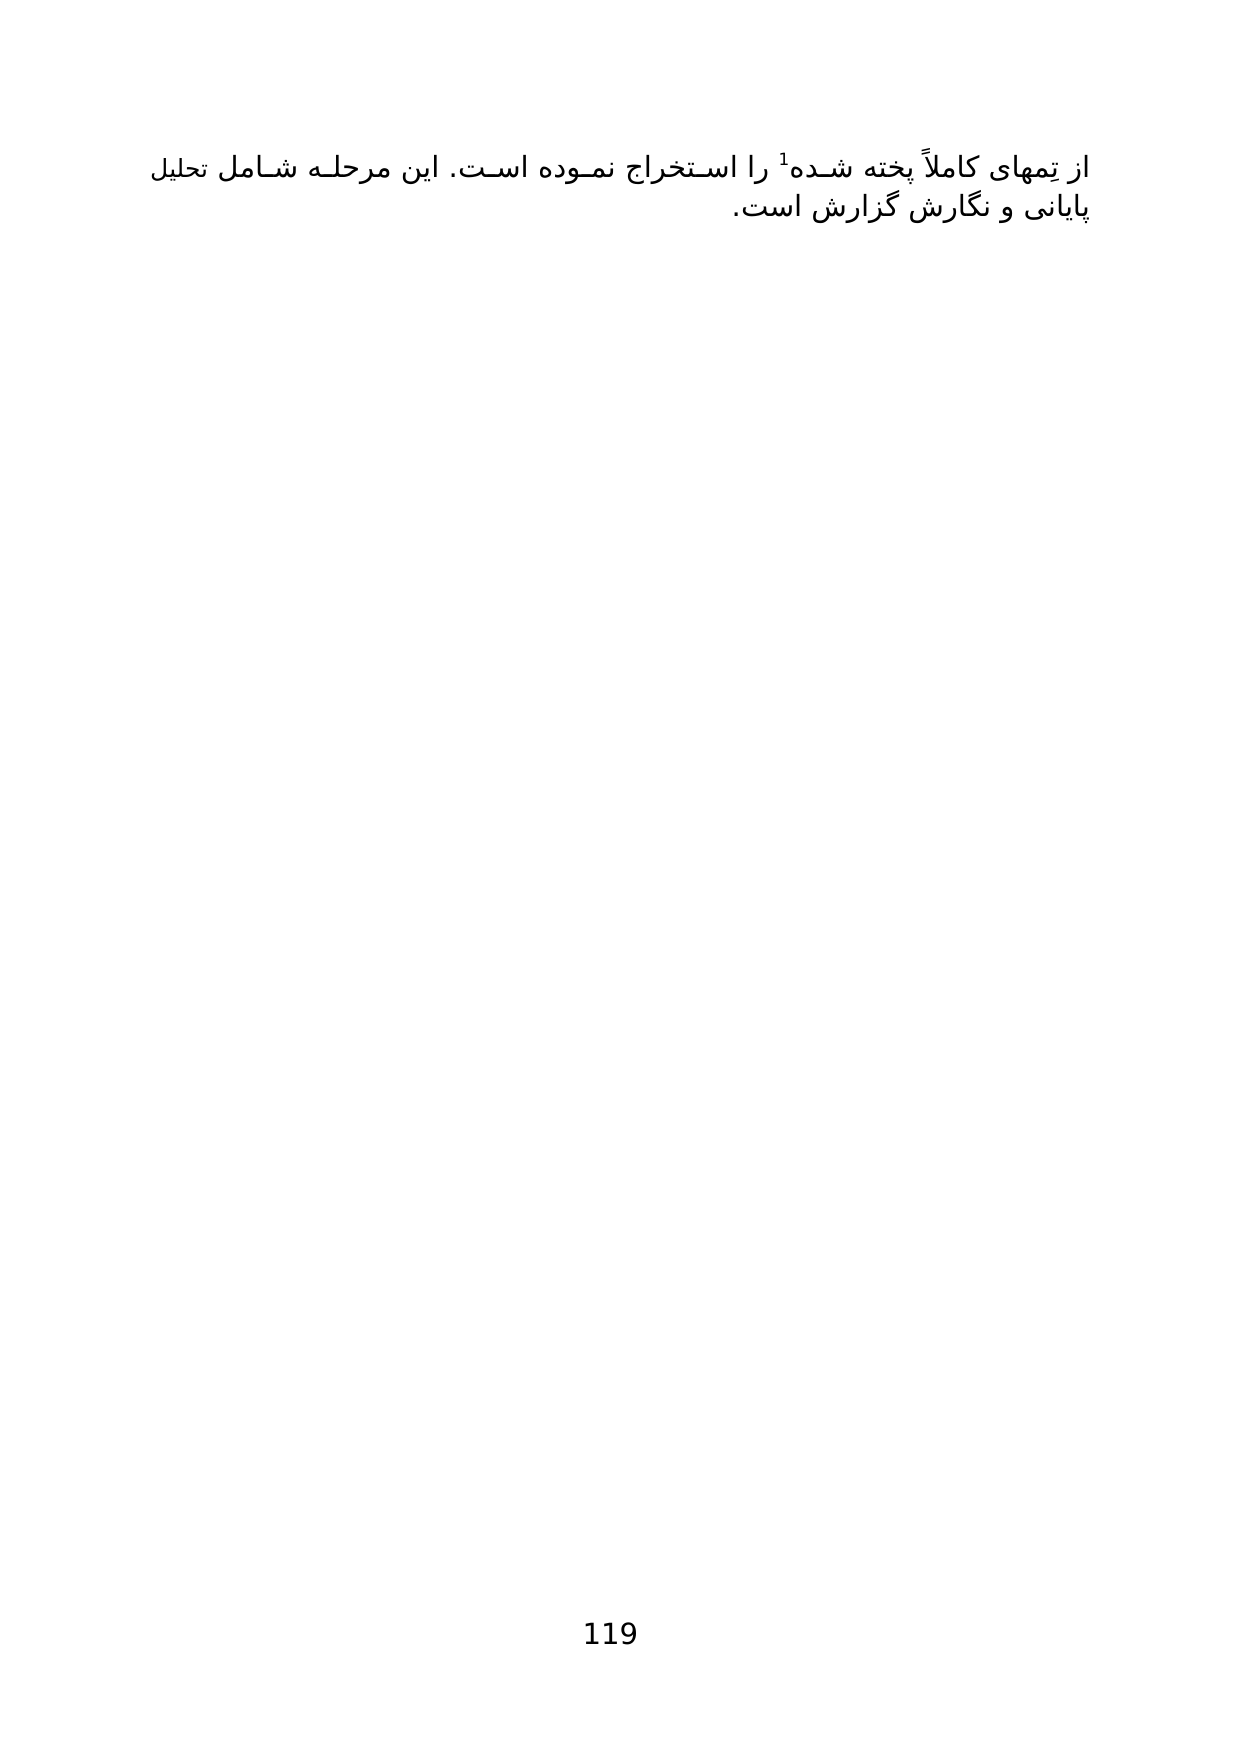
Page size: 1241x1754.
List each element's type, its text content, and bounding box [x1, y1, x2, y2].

text مرحله 6. تهیه گزارش: مرحله نهایی زمانی شروع میشود که محقق مجموعهای از تِمهای کاملاً پخته شده را استخراج نموده است. این مرحله شامل تحلیل پایانی و نگارش گزارش است. [150, 150, 1090, 223]
